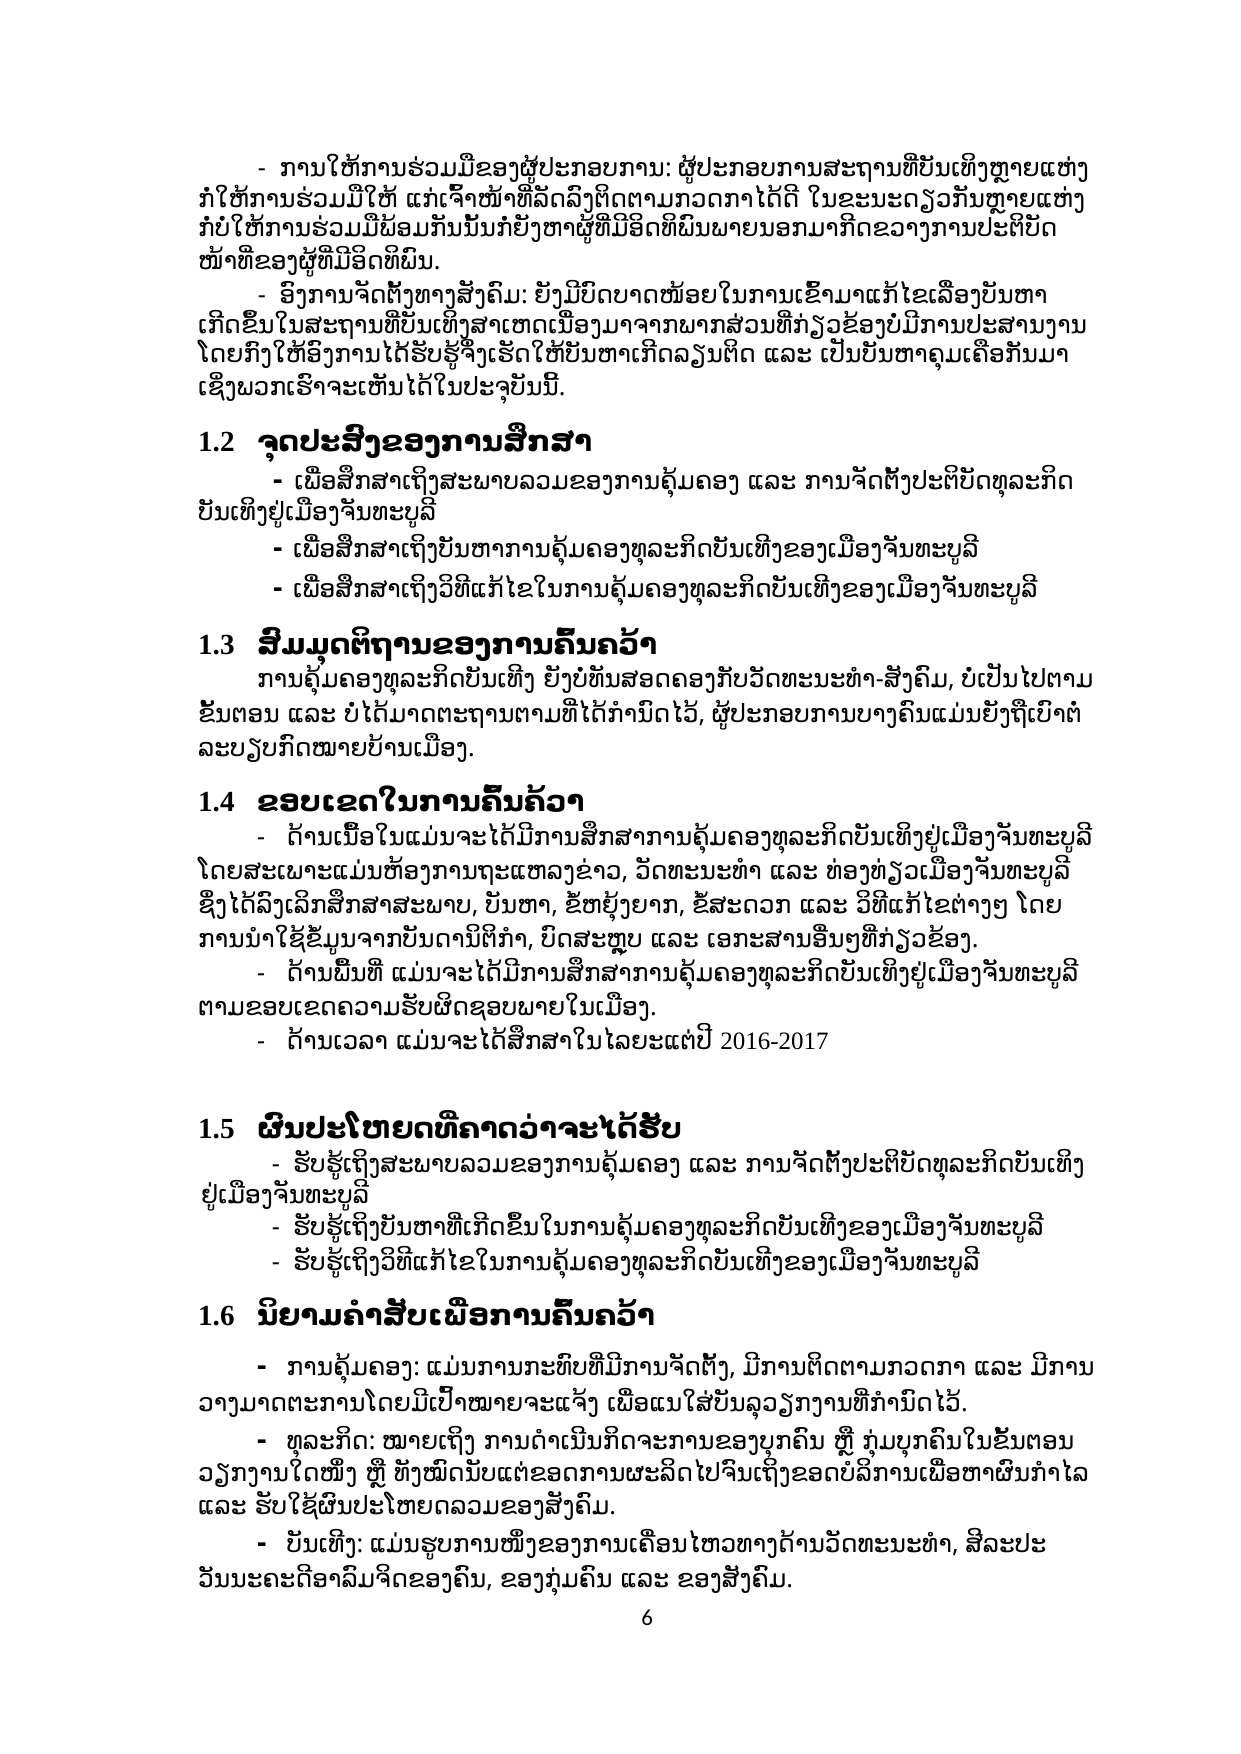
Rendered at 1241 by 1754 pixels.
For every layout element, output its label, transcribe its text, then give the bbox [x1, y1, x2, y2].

list ເພື່ອສຶກສາເຖິງວິທີແກ້ໄຂໃນການຄຸ້ມຄອງທຸລະກິດບັນເທີງຂອງເມືອງຈັນທະບູລີ [273, 566, 1096, 606]
list ຮັບຮູ້ເຖິງສະພາບລວມຂອງການຄຸ້ມຄອງ ແລະ ການຈັດຕັ້ງປະຕິບັດທຸລະກິດບັນເທິງຢູ່ເມືອງຈັນທະບູລີ [201, 1146, 1096, 1209]
list ເພື່ອສຶກສາເຖິງບັນຫາການຄຸ້ມຄອງທຸລະກິດບັນເທີງຂອງເມືອງຈັນທະບູລີ [273, 527, 1096, 566]
list ທຸລະກິດ: ໝາຍເຖິງ ການດໍາເນີນກິດຈະການຂອງບຸກຄົນ ຫຼື ກຸ່ມບຸກຄົນໃນຂັ້ນຕອນວຽກງານໃດໜຶ່ງ ຫຼື ທັງໝົດນັບແຕ່ຂອດການຜະລິດໄປຈົນເຖິງຂອດບໍລິການເພື່ອຫາຜົນກໍາໄລ ແລະ ຮັບໃຊ້ຜົນປະໂຫຍດລວມຂອງສັງຄົມ. [198, 1418, 1096, 1521]
list ດ້ານພື້ນທີ່ ແມ່ນຈະໄດ້ມີການສຶກສາການຄຸ້ມຄອງທຸລະກິດບັນເທິງຢູ່ເມືອງຈັນທະບູລີ ຕາມຂອບເຂດຄວາມຮັບຜິດຊອບພາຍໃນເມືອງ. [198, 954, 1096, 1023]
text ການຄຸ້ມຄອງທຸລະກິດບັນເທີງ ຍັງບໍ່ທັນສອດຄອງກັບວັດທະນະທໍາ-ສັງຄົມ, ບໍ່ເປັນໄປຕາມຂັ້ນຕອນ ແລະ ບໍ່ໄດ້ມາດຕະຖານຕາມທີ່ໄດ້ກໍານົດໄວ້, ຜູ້ປະກອບການບາງຄົນແມ່ນຍັງຖືເບົາຕໍ່ລະບຽບກົດໝາຍບ້ານເມືອງ. [198, 661, 1096, 763]
subtitle ນິຍາມ​ຄຳ​ສັບ​ເພື່ອ​ການຄົ້ນຄວ້າ [198, 1298, 1096, 1332]
list ດ້ານເວລາ ແມ່ນຈະໄດ້ສຶກສາໃນໄລຍະແຕ່ປີ 2016-2017 [198, 1023, 1096, 1057]
list ຮັບຮູ້ເຖິງວິທີແກ້ໄຂໃນການຄຸ້ມຄອງທຸລະກິດບັນເທີງຂອງເມືອງຈັນທະບູລີ [272, 1243, 1096, 1277]
subtitle ຂອບເຂດໃນການຄົ້ນຄ້ວາ [198, 784, 1096, 818]
list ຮັບຮູ້ເຖິງບັນຫາທີ່ເກີດຂຶ້ນໃນການຄຸ້ມຄອງທຸລະກິດບັນເທີງຂອງເມືອງຈັນທະບູລີ [272, 1209, 1096, 1243]
subtitle ສົມມຸດ​ຕິ​ຖານ​ຂອງ​ການຄົ້ນຄວ້າ [198, 627, 1096, 661]
list ເພື່ອສຶກສາເຖິງສະພາບລວມຂອງການຄຸ້ມຄອງ ແລະ ການຈັດຕັ້ງປະຕິບັດທຸລະກິດບັນເທິງຢູ່ເມືອງຈັນທະບູລີ [198, 458, 1096, 527]
subtitle ຜົນປະໂຫຍດ​ທີ່​ຄາດ​ວ່າຈະ​ໄດ້​ຮັບ [198, 1112, 1096, 1146]
list ການຄຸ້ມຄອງ: ແມ່ນການກະທົບທີ່ມີການຈັດຕັ້ງ, ມີການຕິດຕາມກວດກາ ແລະ ມີການວາງມາດຕະການໂດຍມີເປົ້າໝາຍຈະແຈ້ງ ເພື່ອແນໃສ່ບັນລຸວຽກງານທີ່ກໍານົດໄວ້. [198, 1345, 1096, 1418]
list ອົງການຈັດຕັ້ງທາງສັງຄົມ: ຍັງມີບົດບາດໜ້ອຍໃນການເຂົ້າມາແກ້ໄຂເລື່ອງບັນຫາເກີດຂຶ້ນໃນສະຖານທີ່ບັນເທິງສາເຫດເນື່ອງມາຈາກພາກສ່ວນທີ່ກ່ຽວຂ້ອງບໍ່ມີການປະສານງານໂດຍກົງໃຫ້ອົງການໄດ້ຮັບຮູ້ຈຶ່ງເຮັດໃຫ້ບັນຫາເກີດລຽນຕິດ ແລະ ເປັນບັນຫາຄຸມເຄືອກັນມາເຊິ່ງພວກເຮົາຈະເຫັນໄດ້ໃນປະຈຸບັນນີ້. [198, 276, 1096, 403]
list ການໃຫ້ການຮ່ວມມືຂອງຜູ້ປະກອບການ: ຜູ້ປະກອບການສະຖານທີ່ບັນເທິງຫຼາຍແຫ່ງກໍ່ໃຫ້ການຮ່ວມມືໃຫ້ ແກ່ເຈົ້າໜ້າທີ່ລັດລົງຕິດຕາມກວດກາໄດ້ດີ ໃນຂະນະດຽວກັນຫຼາຍແຫ່ງກໍ່ບໍ່ໃຫ້ການຮ່ວມມືພ້ອມກັນນັ້ນກໍ່ຍັງຫາຜູ້ທີ່ມີອິດທິພົນພາຍນອກມາກີດຂວາງການປະຕິບັດໜ້າທີ່ຂອງຜູ້ທີ່ມີອິດທິພົນ. [198, 150, 1096, 276]
list ດ້ານເນື້້ອໃນແມ່ນຈະໄດ້ມີການສຶກສາການຄຸ້ມຄອງທຸລະກິດບັນເທິງຢູ່ເມືອງຈັນທະບູລີ ໂດຍສະເພາະແມ່ນຫ້ອງການຖະແຫລງຂ່າວ, ວັດທະນະທໍາ ແລະ ທ່ອງທ່ຽວເມືອງຈັນທະບູລີ ຊຶ່ງໄດ້ລົງເລິກສຶກສາສະພາບ, ບັນຫາ, ຂໍ້ຫຍຸ້ງຍາກ, ຂໍ້ສະດວກ ແລະ ວິທີແກ້ໄຂຕ່າງໆ ໂດຍການນໍາໃຊ້ຂໍ້ມູນຈາກບັນດານິຕິກໍາ, ບົດສະຫຼຸບ ແລະ ເອກະສານອື່ນໆທີ່ກ່ຽວຂ້ອງ. [198, 818, 1096, 954]
subtitle ຈຸດປະສົງ​ຂ​ອງການສຶກສາ [198, 424, 1096, 458]
list ບັນເທີງ: ແມ່ນຮູບການໜຶ່ງຂອງການເຄື່ອນໄຫວທາງດ້ານວັດທະນະທໍາ, ສີລະປະວັນນະຄະດີອາລົມຈິດຂອງຄົນ, ຂອງກຸ່ມຄົນ ແລະ ຂອງສັງຄົມ. [198, 1521, 1096, 1595]
